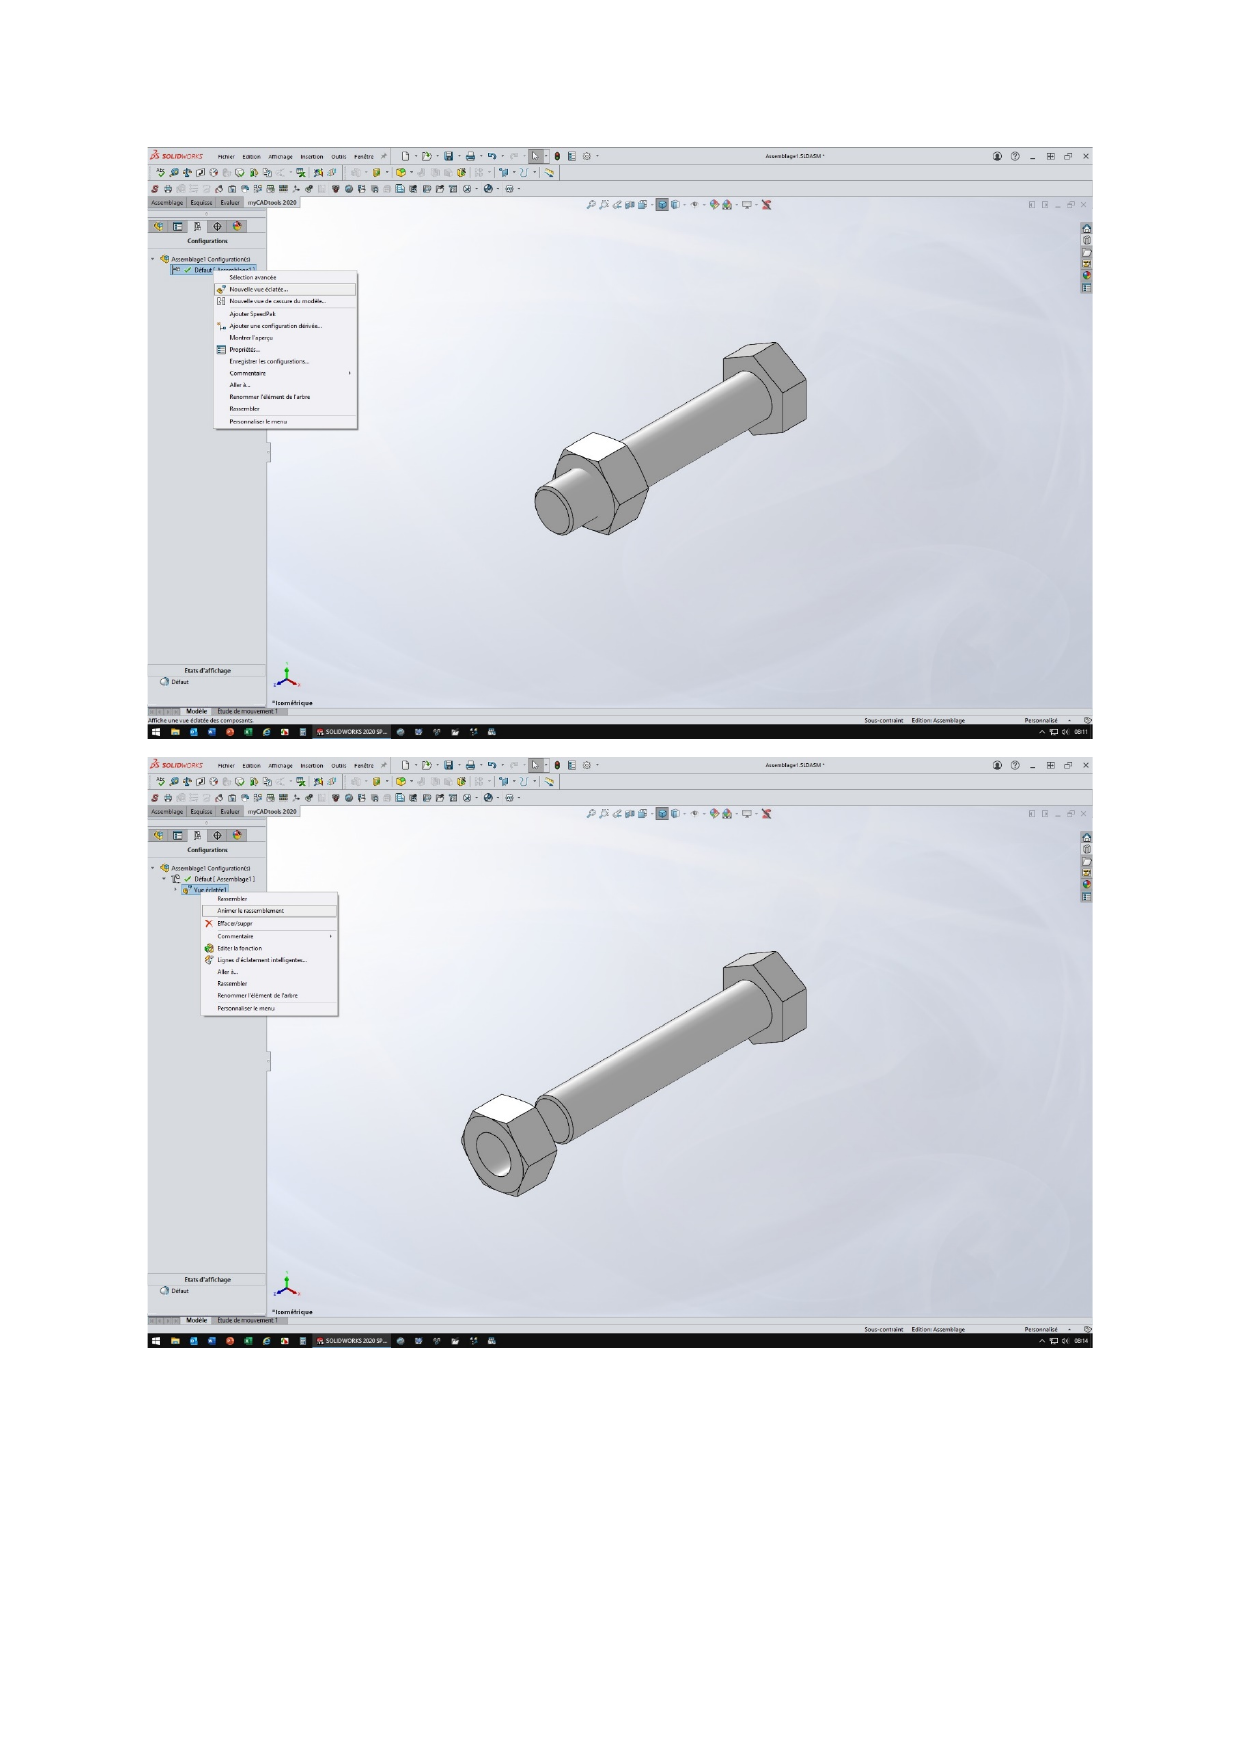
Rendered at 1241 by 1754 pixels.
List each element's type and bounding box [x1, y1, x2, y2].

picture [147, 147, 1093, 739]
picture [147, 757, 1093, 1348]
